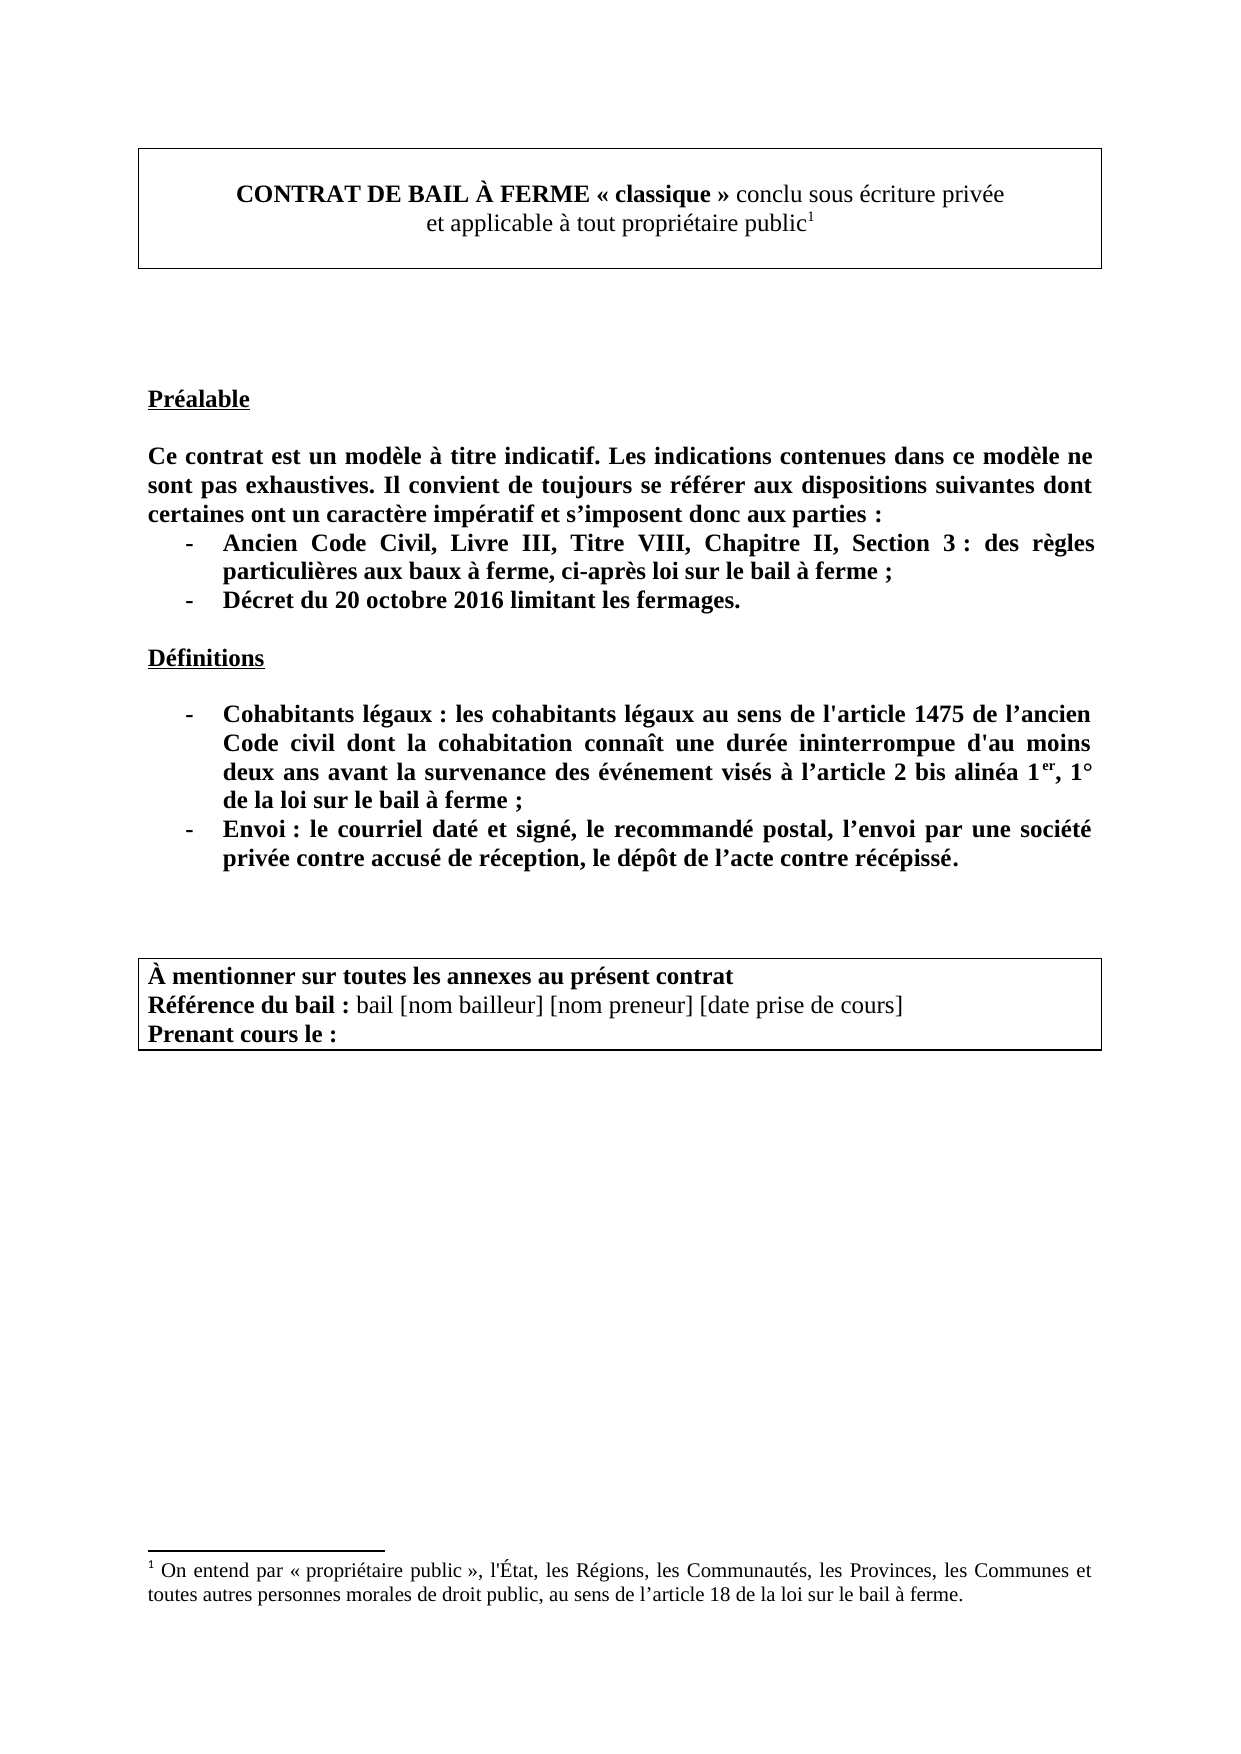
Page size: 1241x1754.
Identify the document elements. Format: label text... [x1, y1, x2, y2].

text Préalable [148, 384, 1095, 413]
list Envoi : le courriel daté et signé, le recommandé postal, l’envoi par une société privée contre accusé de réception, le dépôt de l’acte contre récépissé. [185, 814, 1093, 872]
list Ancien Code Civil, Livre III, Titre VIII, Chapitre II, Section 3 : des règles particulières aux baux à ferme, ci-après loi sur le bail à ferme ; [185, 528, 1095, 585]
text Référence du bail : bail [nom bailleur] [nom preneur] [date prise de cours] [148, 990, 1093, 1016]
text Prenant cours le : [139, 1016, 1101, 1049]
list Décret du 20 octobre 2016 limitant les fermages. [185, 585, 1095, 614]
text À mentionner sur toutes les annexes au présent contrat [139, 959, 1101, 990]
list Cohabitants légaux : les cohabitants légaux au sens de l'article 1475 de l’ancien Code civil dont la cohabitation connaît une durée ininterrompue d'au moins deux ans avant la survenance des événement visés à l’article 2 bis alinéa 1er, 1° de la loi sur le bail à ferme ; [185, 699, 1093, 814]
text Définitions [148, 643, 1093, 671]
text CONTRAT DE BAIL À FERME « classique » conclu sous écriture privée [148, 179, 1093, 208]
text Ce contrat est un modèle à titre indicatif. Les indications contenues dans ce modèle ne sont pas exhaustives. Il convient de toujours se référer aux dispositions suivantes dont certaines ont un caractère impératif et s’imposent donc aux parties : [148, 441, 1095, 528]
text et applicable à tout propriétaire public [148, 208, 1093, 237]
